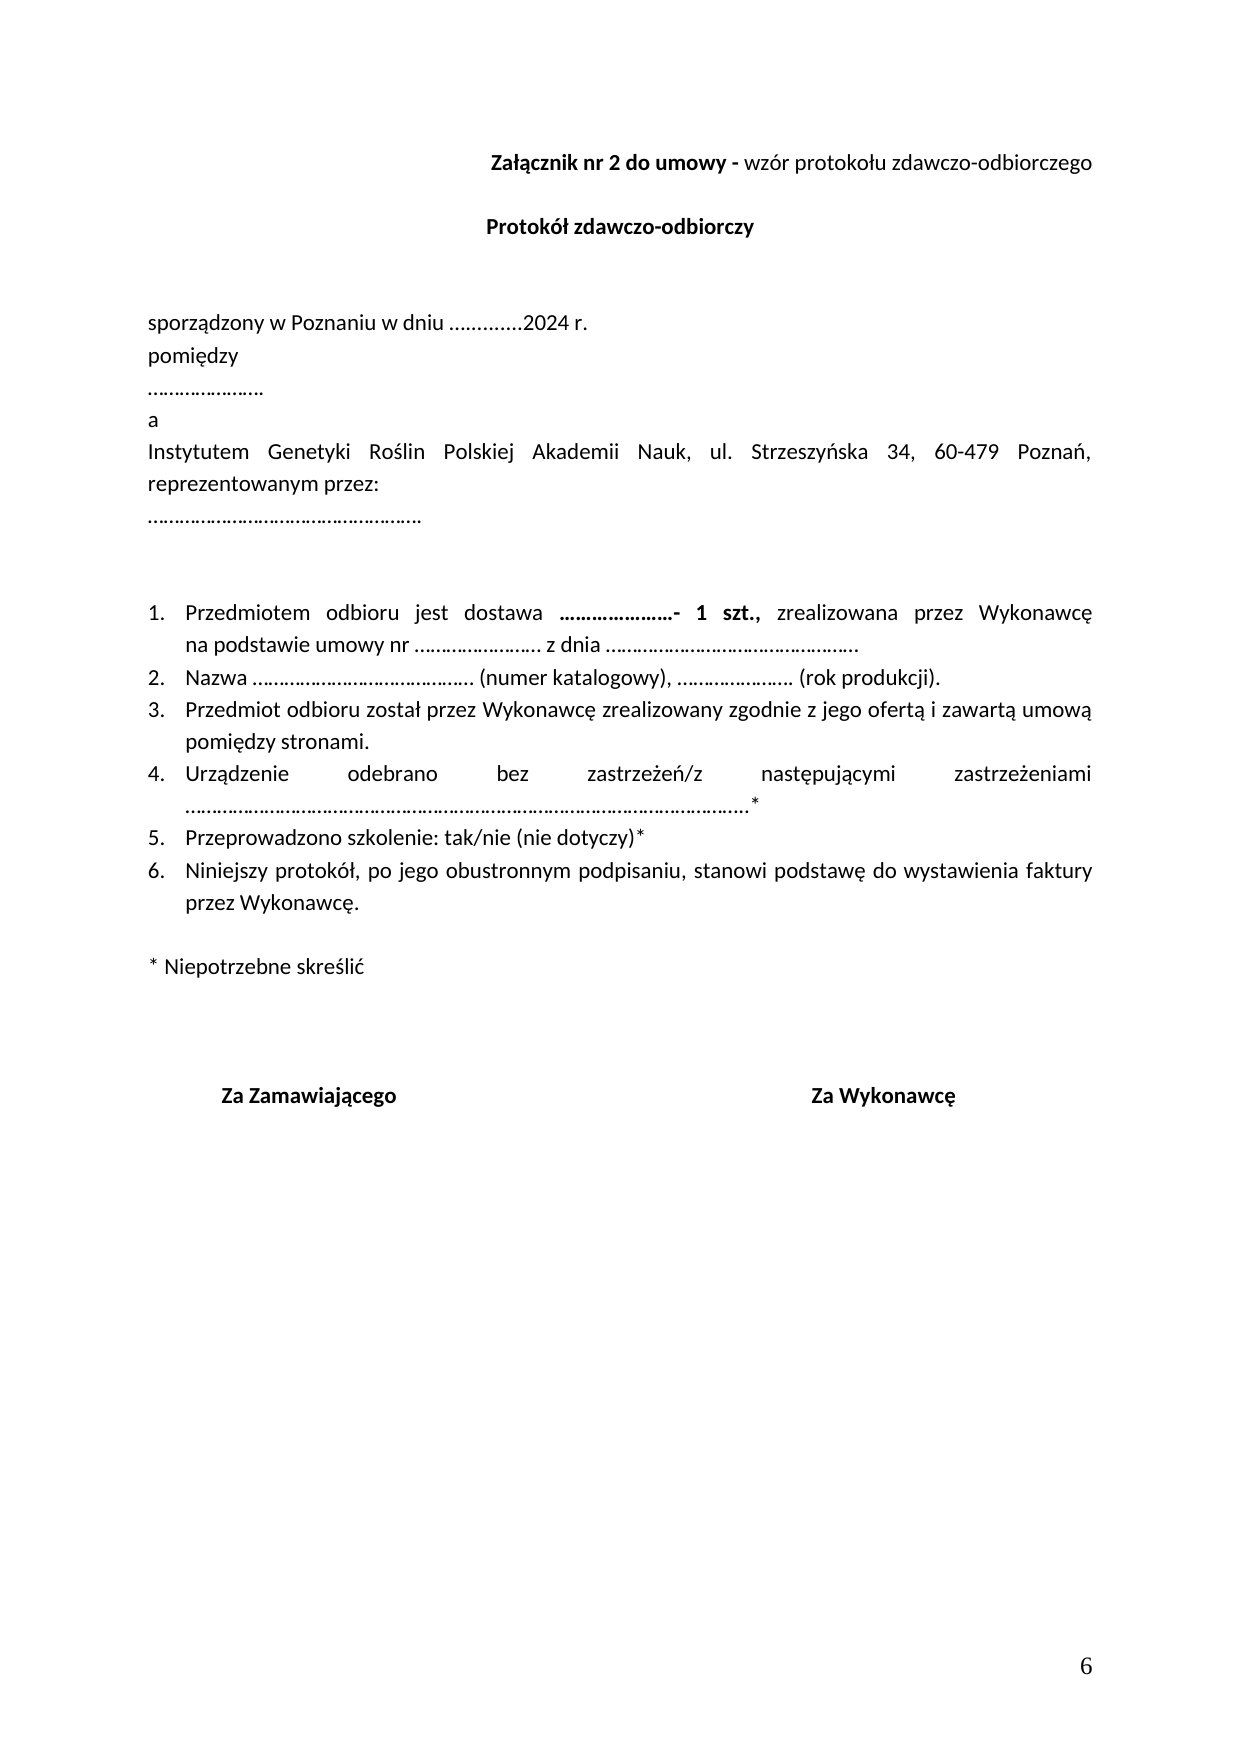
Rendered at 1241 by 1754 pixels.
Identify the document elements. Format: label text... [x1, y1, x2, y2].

text …………………. [148, 373, 1093, 401]
text * Niepotrzebne skreślić [148, 952, 1093, 980]
text Instytutem Genetyki Roślin Polskiej Akademii Nauk, ul. Strzeszyńska 34, 60-479 Poznań, reprezentowanym przez: [148, 437, 1093, 497]
list Przeprowadzono szkolenie: tak/nie (nie dotyczy)* [148, 823, 1093, 852]
text a [148, 405, 1093, 433]
list Urządzenie odebrano bez zastrzeżeń/z następującymi zastrzeżeniami ……………………………………………………………………………………………..* [148, 759, 1093, 819]
text pomiędzy [148, 341, 1093, 369]
list Nazwa …………………………………… (numer katalogowy), …………………. (rok produkcji). [148, 663, 1093, 691]
text Załącznik nr 2 do umowy - wzór protokołu zdawczo-odbiorczego [148, 148, 1093, 176]
text sporządzony w Poznaniu w dniu …..........2024 r. [148, 308, 1093, 337]
text Protokół zdawczo-odbiorczy [148, 212, 1093, 240]
text ……………………………………………. [148, 502, 1093, 530]
list Niniejszy protokół, po jego obustronnym podpisaniu, stanowi podstawę do wystawienia faktury przez Wykonawcę. [148, 856, 1093, 916]
list Przedmiotem odbioru jest dostawa …………………- 1 szt., zrealizowana przez Wykonawcę na podstawie umowy nr …………………… z dnia ………………………………………… [148, 598, 1093, 658]
text Za Zamawiającego Za Wykonawcę [221, 1081, 1093, 1109]
list Przedmiot odbioru został przez Wykonawcę zrealizowany zgodnie z jego ofertą i zawartą umową pomiędzy stronami. [148, 695, 1093, 755]
